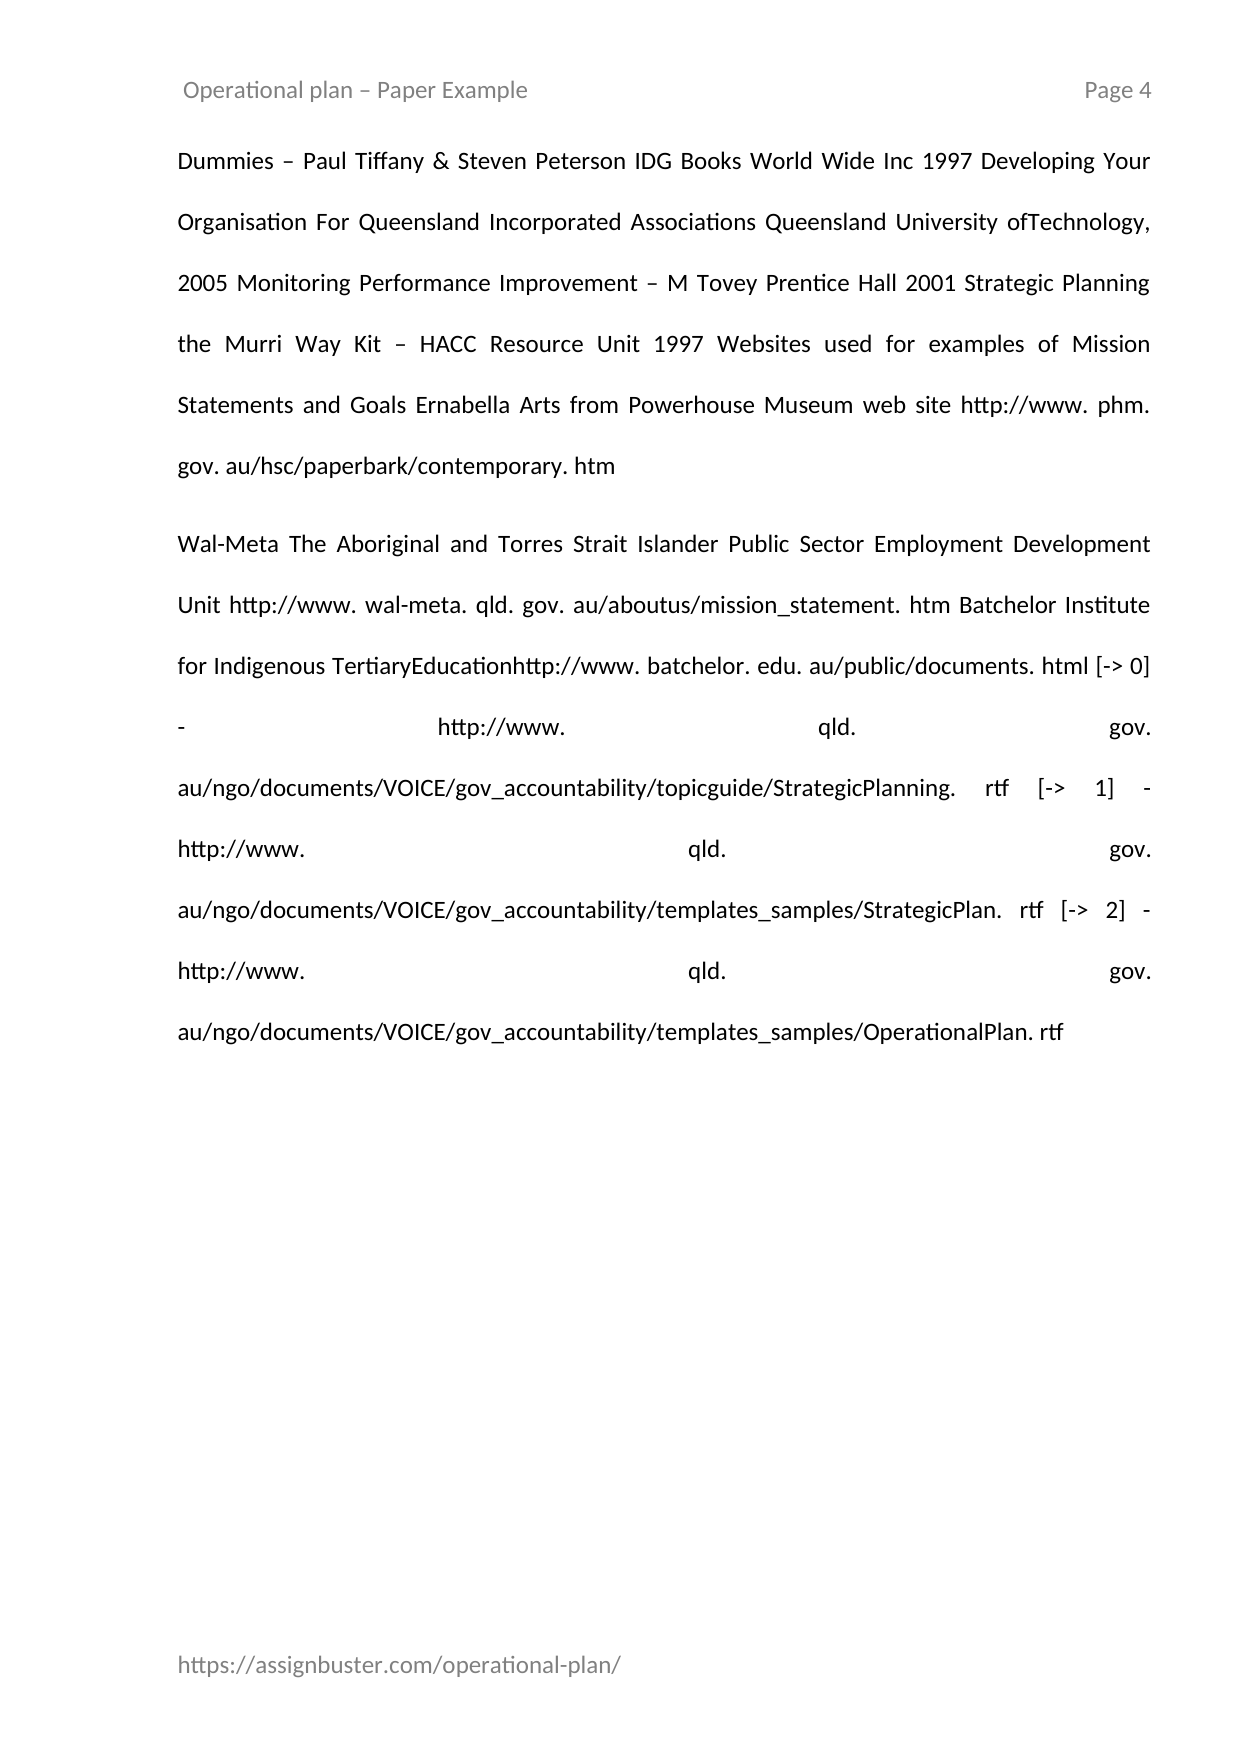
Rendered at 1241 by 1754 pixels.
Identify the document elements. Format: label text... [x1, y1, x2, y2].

text Wal-Meta The Aboriginal and Torres Strait Islander Public Sector Employment Development Unit http://www. wal-meta. qld. gov. au/aboutus/mission_statement. htm Batchelor Institute for Indigenous TertiaryEducationhttp://www. batchelor. edu. au/public/documents. html [-> 0] - http://www. qld. gov. au/ngo/documents/VOICE/gov_accountability/topicguide/StrategicPlanning. rtf [-> 1] - http://www. qld. gov. au/ngo/documents/VOICE/gov_accountability/templates_samples/StrategicPlan. rtf [-> 2] - http://www. qld. gov. au/ngo/documents/VOICE/gov_accountability/templates_samples/OperationalPlan. rtf [177, 528, 1152, 1047]
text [177, 145, 1152, 481]
